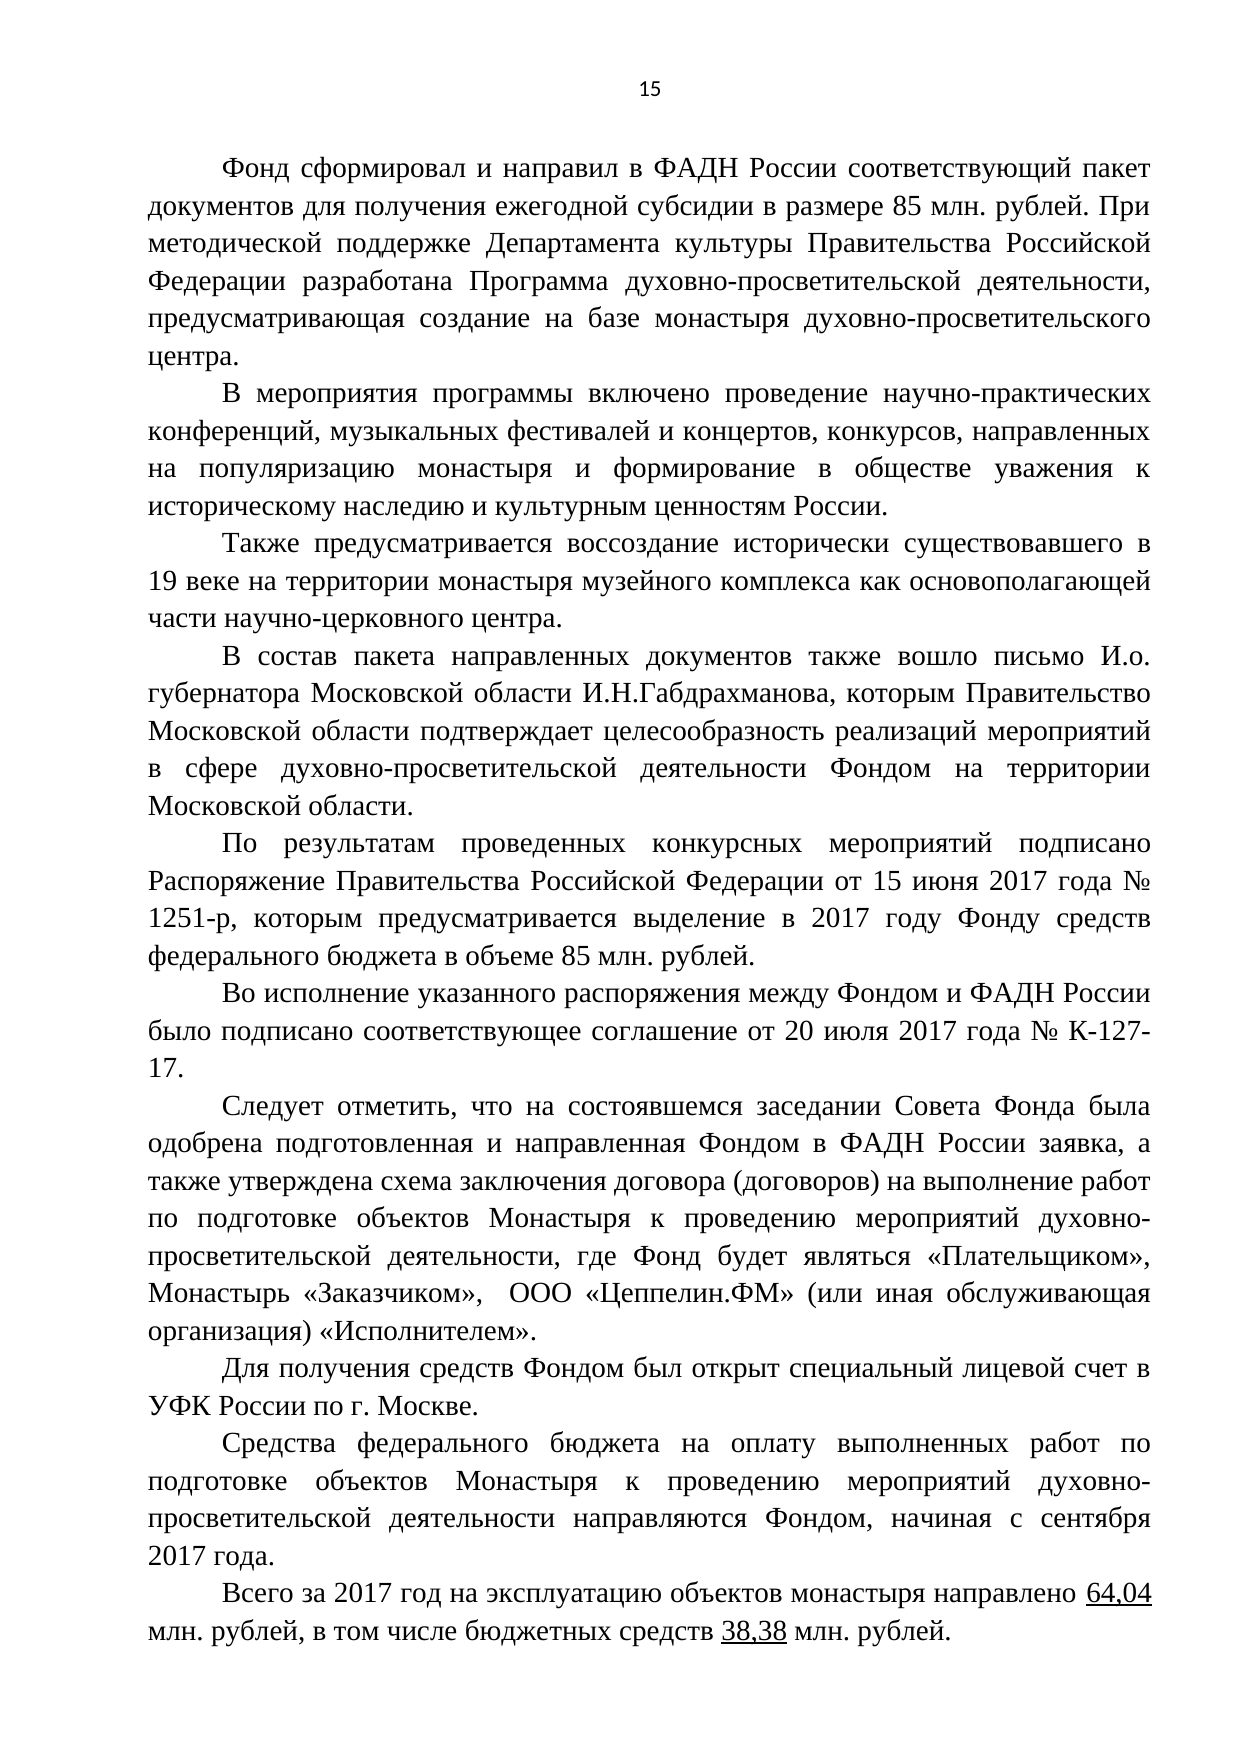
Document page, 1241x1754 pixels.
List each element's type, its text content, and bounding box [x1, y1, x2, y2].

text Следует отметить, что на состоявшемся заседании Совета Фонда была одобрена подготовленная и направленная Фондом в ФАДН России заявка, а также утверждена схема заключения договора (договоров) на выполнение работ по подготовке объектов Монастыря к проведению мероприятий духовно-просветительской деятельности, где Фонд будет являться «Плательщиком», Монастырь «Заказчиком», ООО «Цеппелин.ФМ» (или иная обслуживающая организация) «Исполнителем». [148, 1085, 1152, 1348]
text Всего за 2017 год на эксплуатацию объектов монастыря направлено 64,04 млн. рублей, в том числе бюджетных средств 38,38 млн. рублей. [148, 1573, 1152, 1648]
text В мероприятия программы включено проведение научно-практических конференций, музыкальных фестивалей и концертов, конкурсов, направленных на популяризацию монастыря и формирование в обществе уважения к историческому наследию и культурным ценностям России. [148, 373, 1152, 523]
text В состав пакета направленных документов также вошло письмо И.о. губернатора Московской области И.Н.Габдрахманова, которым Правительство Московской области подтверждает целесообразность реализаций мероприятий в сфере духовно-просветительской деятельности Фондом на территории Московской области. [148, 635, 1152, 823]
text Также предусматривается воссоздание исторически существовавшего в 19 веке на территории монастыря музейного комплекса как основополагающей части научно-церковного центра. [148, 523, 1152, 635]
text Средства федерального бюджета на оплату выполненных работ по подготовке объектов Монастыря к проведению мероприятий духовно-просветительской деятельности направляются Фондом, начиная с сентября 2017 года. [148, 1423, 1152, 1573]
text Для получения средств Фондом был открыт специальный лицевой счет в УФК России по г. Москве. [148, 1348, 1152, 1423]
text По результатам проведенных конкурсных мероприятий подписано Распоряжение Правительства Российской Федерации от 15 июня 2017 года № 1251-р, которым предусматривается выделение в 2017 году Фонду средств федерального бюджета в объеме 85 млн. рублей. [148, 823, 1152, 973]
text Во исполнение указанного распоряжения между Фондом и ФАДН России было подписано соответствующее соглашение от 20 июля 2017 года № К-127-17. [148, 973, 1152, 1085]
text Фонд сформировал и направил в ФАДН России соответствующий пакет документов для получения ежегодной субсидии в размере 85 млн. рублей. При методической поддержке Департамента культуры Правительства Российской Федерации разработана Программа духовно-просветительской деятельности, предусматривающая создание на базе монастыря духовно-просветительского центра. [148, 148, 1152, 373]
